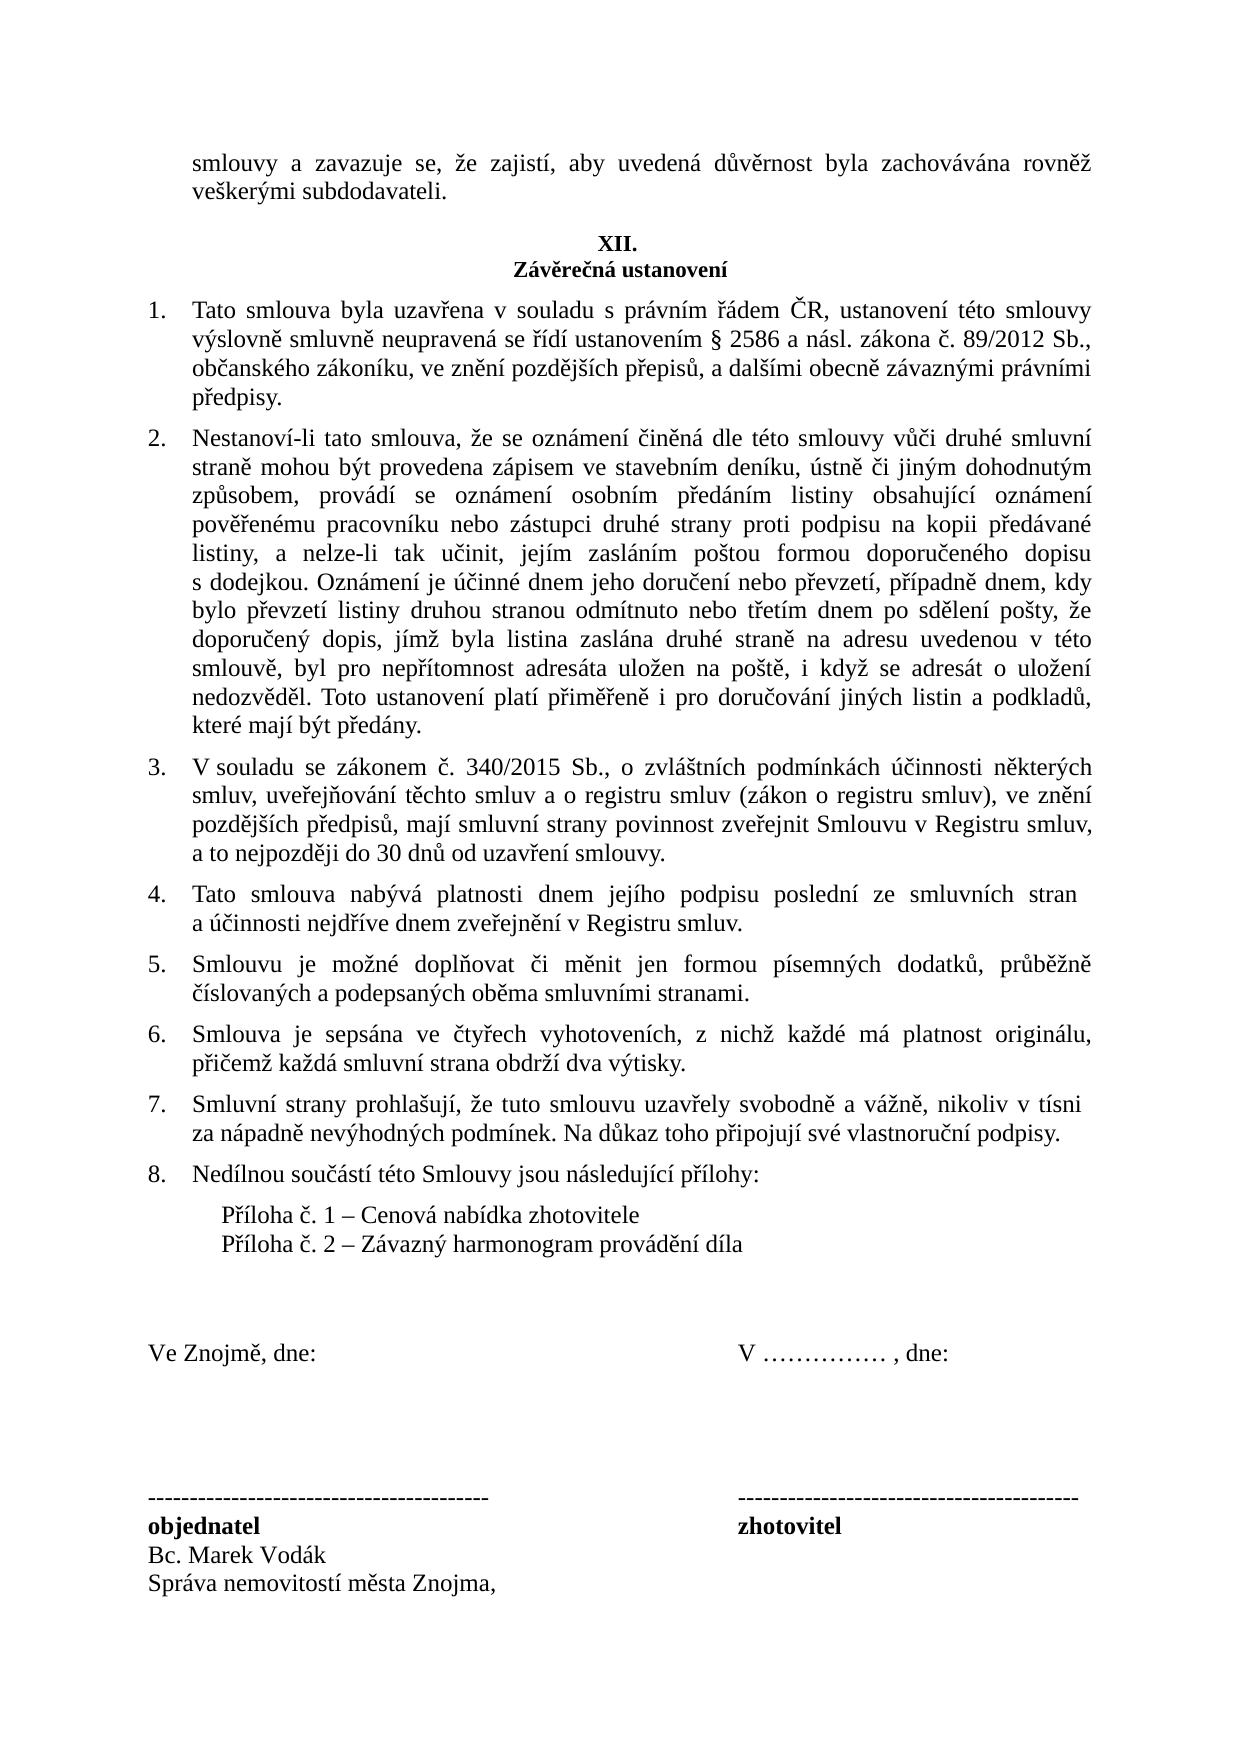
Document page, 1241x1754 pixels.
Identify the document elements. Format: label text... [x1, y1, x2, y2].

text XII. Závěrečná ustanovení [148, 230, 1093, 283]
text objednatel zhotovitel [148, 1511, 1093, 1540]
text ----------------------------------------- ----------------------------------------- [148, 1482, 1093, 1511]
list Nestanoví-li tato smlouva, že se oznámení činěná dle této smlouvy vůči druhé smluvní straně mohou být provedena zápisem ve stavebním deníku, ústně či jiným dohodnutým způsobem, provádí se oznámení osobním předáním listiny obsahující oznámení pověřenému pracovníku nebo zástupci druhé strany proti podpisu na kopii předávané listiny, a nelze-li tak učinit, jejím zasláním poštou formou doporučeného dopisu s dodejkou. Oznámení je účinné dnem jeho doručení nebo převzetí, případně dnem, kdy bylo převzetí listiny druhou stranou odmítnuto nebo třetím dnem po sdělení pošty, že doporučený dopis, jímž byla listina zaslána druhé straně na adresu uvedenou v této smlouvě, byl pro nepřítomnost adresáta uložen na poště, i když se adresát o uložení nedozvěděl. Toto ustanovení platí přiměřeně i pro doručování jiných listin a podkladů, které mají být předány. [148, 423, 1093, 739]
text Bc. Marek Vodák [148, 1540, 1093, 1568]
text Ve Znojmě, dne: V …………… , dne: [148, 1338, 1093, 1367]
list Smlouva je sepsána ve čtyřech vyhotoveních, z nichž každé má platnost originálu, přičemž každá smluvní strana obdrží dva výtisky. [148, 1019, 1093, 1077]
list Nedílnou součástí této Smlouvy jsou následující přílohy: [148, 1159, 1093, 1188]
list Smlouvu je možné doplňovat či měnit jen formou písemných dodatků, průběžně číslovaných a podepsaných oběma smluvními stranami. [148, 949, 1093, 1007]
text Příloha č. 2 – Závazný harmonogram provádění díla [148, 1229, 1093, 1258]
list Smluvní strany prohlašují, že tuto smlouvu uzavřely svobodně a vážně, nikoliv v tísni za nápadně nevýhodných podmínek. Na důkaz toho připojují své vlastnoruční podpisy. [148, 1089, 1093, 1147]
list V souladu se zákonem č. 340/2015 Sb., o zvláštních podmínkách účinnosti některých smluv, uveřejňování těchto smluv a o registru smluv (zákon o registru smluv), ve znění pozdějších předpisů, mají smluvní strany povinnost zveřejnit Smlouvu v Registru smluv, a to nejpozději do 30 dnů od uzavření smlouvy. [148, 752, 1093, 867]
text Příloha č. 1 – Cenová nabídka zhotovitele [148, 1200, 1093, 1229]
list Tato smlouva nabývá platnosti dnem jejího podpisu poslední ze smluvních stran a účinnosti nejdříve dnem zveřejnění v Registru smluv. [148, 879, 1093, 937]
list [148, 148, 1093, 205]
text Správa nemovitostí města Znojma, [148, 1568, 1093, 1597]
list Tato smlouva byla uzavřena v souladu s právním řádem ČR, ustanovení této smlouvy výslovně smluvně neupravená se řídí ustanovením § 2586 a násl. zákona č. 89/2012 Sb., občanského zákoníku, ve znění pozdějších přepisů, a dalšími obecně závaznými právními předpisy. [148, 295, 1093, 410]
